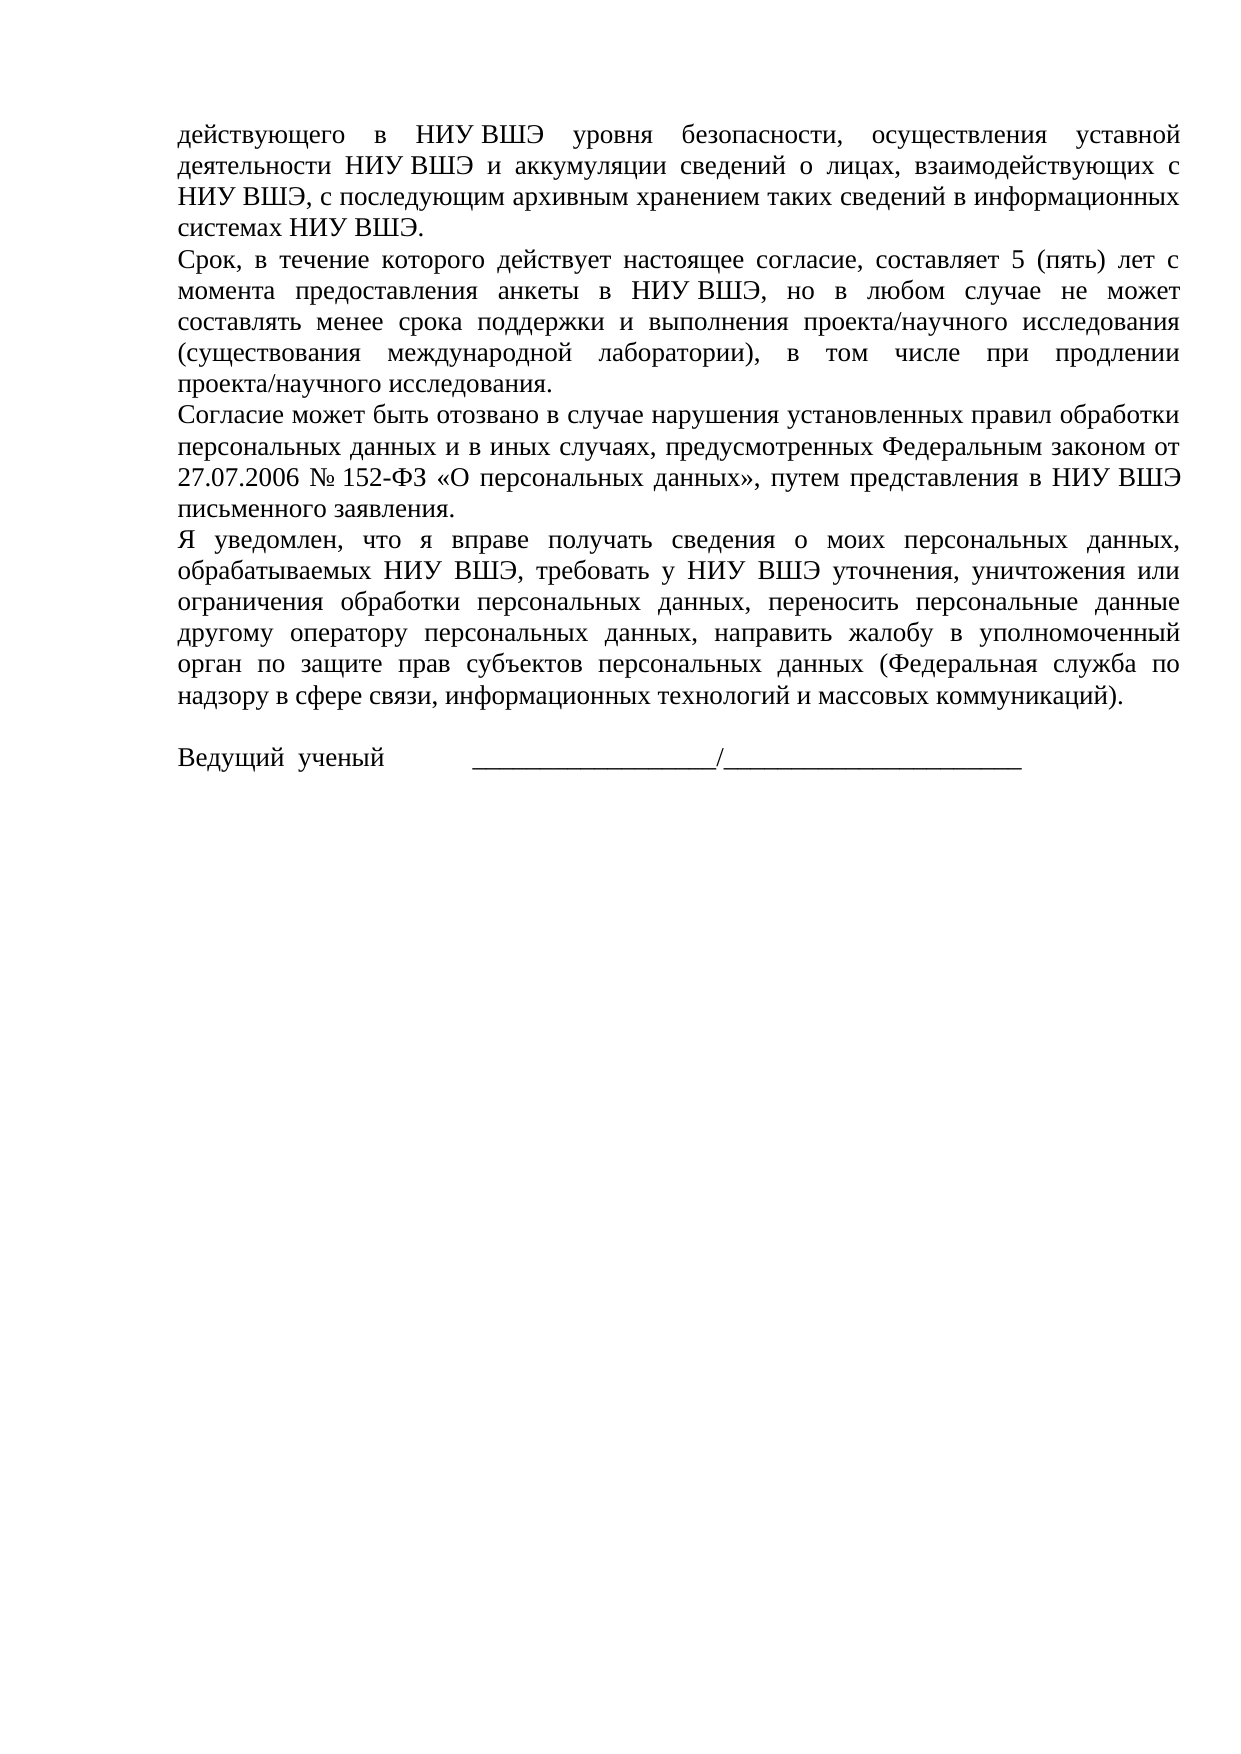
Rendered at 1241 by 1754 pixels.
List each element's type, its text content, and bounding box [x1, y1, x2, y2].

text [177, 118, 1181, 243]
text Я уведомлен, что я вправе получать сведения о моих персональных данных, обрабатываемых НИУ ВШЭ, требовать у НИУ ВШЭ уточнения, уничтожения или ограничения обработки персональных данных, переносить персональные данные другому оператору персональных данных, направить жалобу в уполномоченный орган по защите прав субъектов персональных данных (Федеральная служба по надзору в сфере связи, информационных технологий и массовых коммуникаций). [177, 523, 1181, 710]
text Ведущий ученый __________________/______________________ [177, 741, 1181, 772]
text Cрок, в течение которого действует настоящее согласие, составляет 5 (пять) лет с момента предоставления анкеты в НИУ ВШЭ, но в любом случае не может составлять менее срока поддержки и выполнения проекта/научного исследования (существования международной лаборатории), в том числе при продлении проекта/научного исследования. [177, 243, 1181, 398]
text Согласие может быть отозвано в случае нарушения установленных правил обработки персональных данных и в иных случаях, предусмотренных Федеральным законом от 27.07.2006 № 152-ФЗ «О персональных данных», путем представления в НИУ ВШЭ письменного заявления. [177, 398, 1181, 523]
